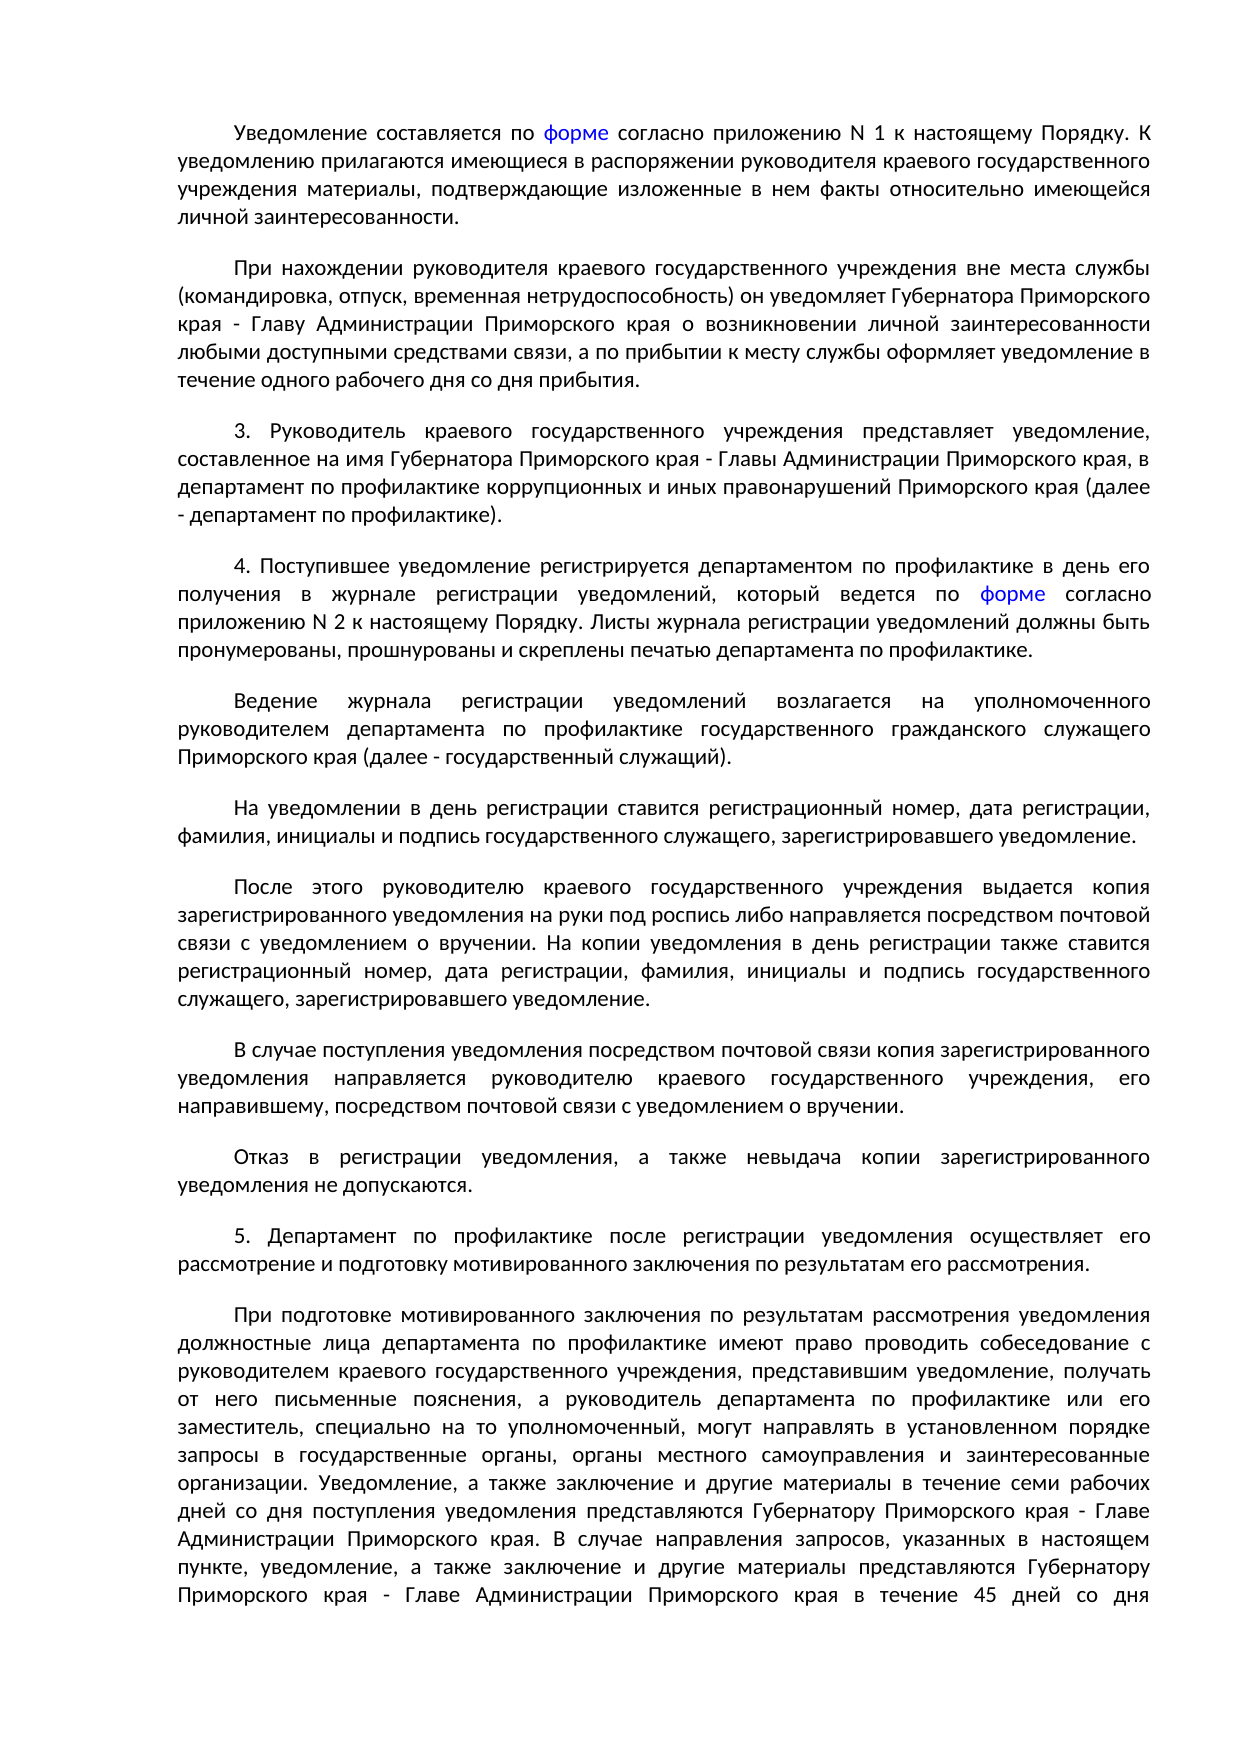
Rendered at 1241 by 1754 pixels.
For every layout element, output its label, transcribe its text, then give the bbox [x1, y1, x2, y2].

text В случае поступления уведомления посредством почтовой связи копия зарегистрированного уведомления направляется руководителю краевого государственного учреждения, его направившему, посредством почтовой связи с уведомлением о вручении. [177, 1035, 1152, 1119]
text При нахождении руководителя краевого государственного учреждения вне места службы (командировка, отпуск, временная нетрудоспособность) он уведомляет Губернатора Приморского края - Главу Администрации Приморского края о возникновении личной заинтересованности любыми доступными средствами связи, а по прибытии к месту службы оформляет уведомление в течение одного рабочего дня со дня прибытия. [177, 253, 1152, 393]
text Ведение журнала регистрации уведомлений возлагается на уполномоченного руководителем департамента по профилактике государственного гражданского служащего Приморского края (далее - государственный служащий). [177, 686, 1152, 770]
text Отказ в регистрации уведомления, а также невыдача копии зарегистрированного уведомления не допускаются. [177, 1142, 1152, 1198]
text 5. Департамент по профилактике после регистрации уведомления осуществляет его рассмотрение и подготовку мотивированного заключения по результатам его рассмотрения. [177, 1221, 1152, 1277]
text Уведомление составляется по форме согласно приложению N 1 к настоящему Порядку. К уведомлению прилагаются имеющиеся в распоряжении руководителя краевого государственного учреждения материалы, подтверждающие изложенные в нем факты относительно имеющейся личной заинтересованности. [177, 118, 1152, 230]
text 3. Руководитель краевого государственного учреждения представляет уведомление, составленное на имя Губернатора Приморского края - Главы Администрации Приморского края, в департамент по профилактике коррупционных и иных правонарушений Приморского края (далее - департамент по профилактике). [177, 416, 1152, 528]
text 4. Поступившее уведомление регистрируется департаментом по профилактике в день его получения в журнале регистрации уведомлений, который ведется по форме согласно приложению N 2 к настоящему Порядку. Листы журнала регистрации уведомлений должны быть пронумерованы, прошнурованы и скреплены печатью департамента по профилактике. [177, 551, 1152, 663]
text После этого руководителю краевого государственного учреждения выдается копия зарегистрированного уведомления на руки под роспись либо направляется посредством почтовой связи с уведомлением о вручении. На копии уведомления в день регистрации также ставится регистрационный номер, дата регистрации, фамилия, инициалы и подпись государственного служащего, зарегистрировавшего уведомление. [177, 872, 1152, 1012]
text На уведомлении в день регистрации ставится регистрационный номер, дата регистрации, фамилия, инициалы и подпись государственного служащего, зарегистрировавшего уведомление. [177, 793, 1152, 849]
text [177, 1300, 1152, 1608]
